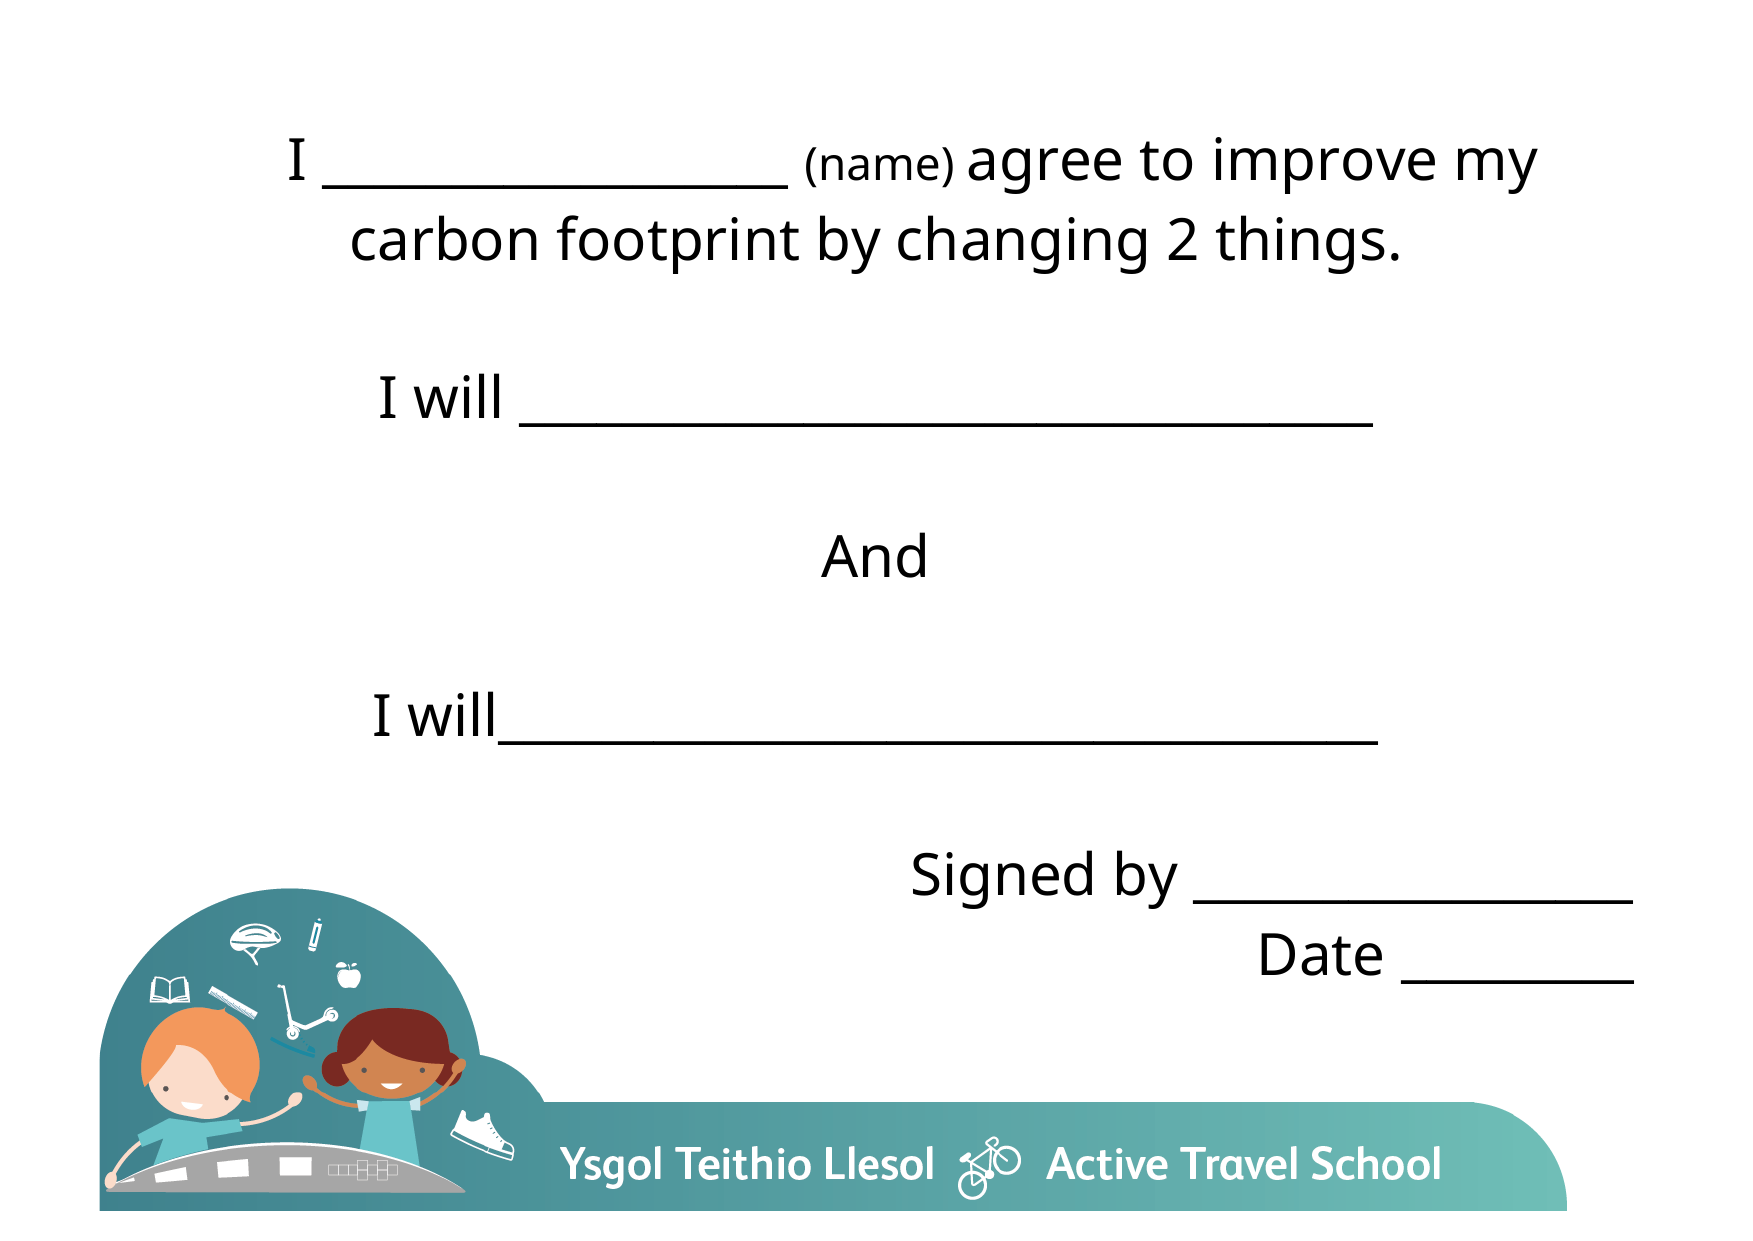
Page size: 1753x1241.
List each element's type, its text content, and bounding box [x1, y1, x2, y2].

text Signed by _________________ [118, 833, 1634, 913]
text I __________________ (name) agree to improve my carbon footprint by changing 2 things. [118, 118, 1634, 277]
text I will _________________________________ [118, 357, 1634, 436]
text And [118, 516, 1634, 595]
picture [99, 30, 1753, 1211]
text Date _________ [118, 913, 1634, 992]
text I will__________________________________ [118, 674, 1634, 754]
